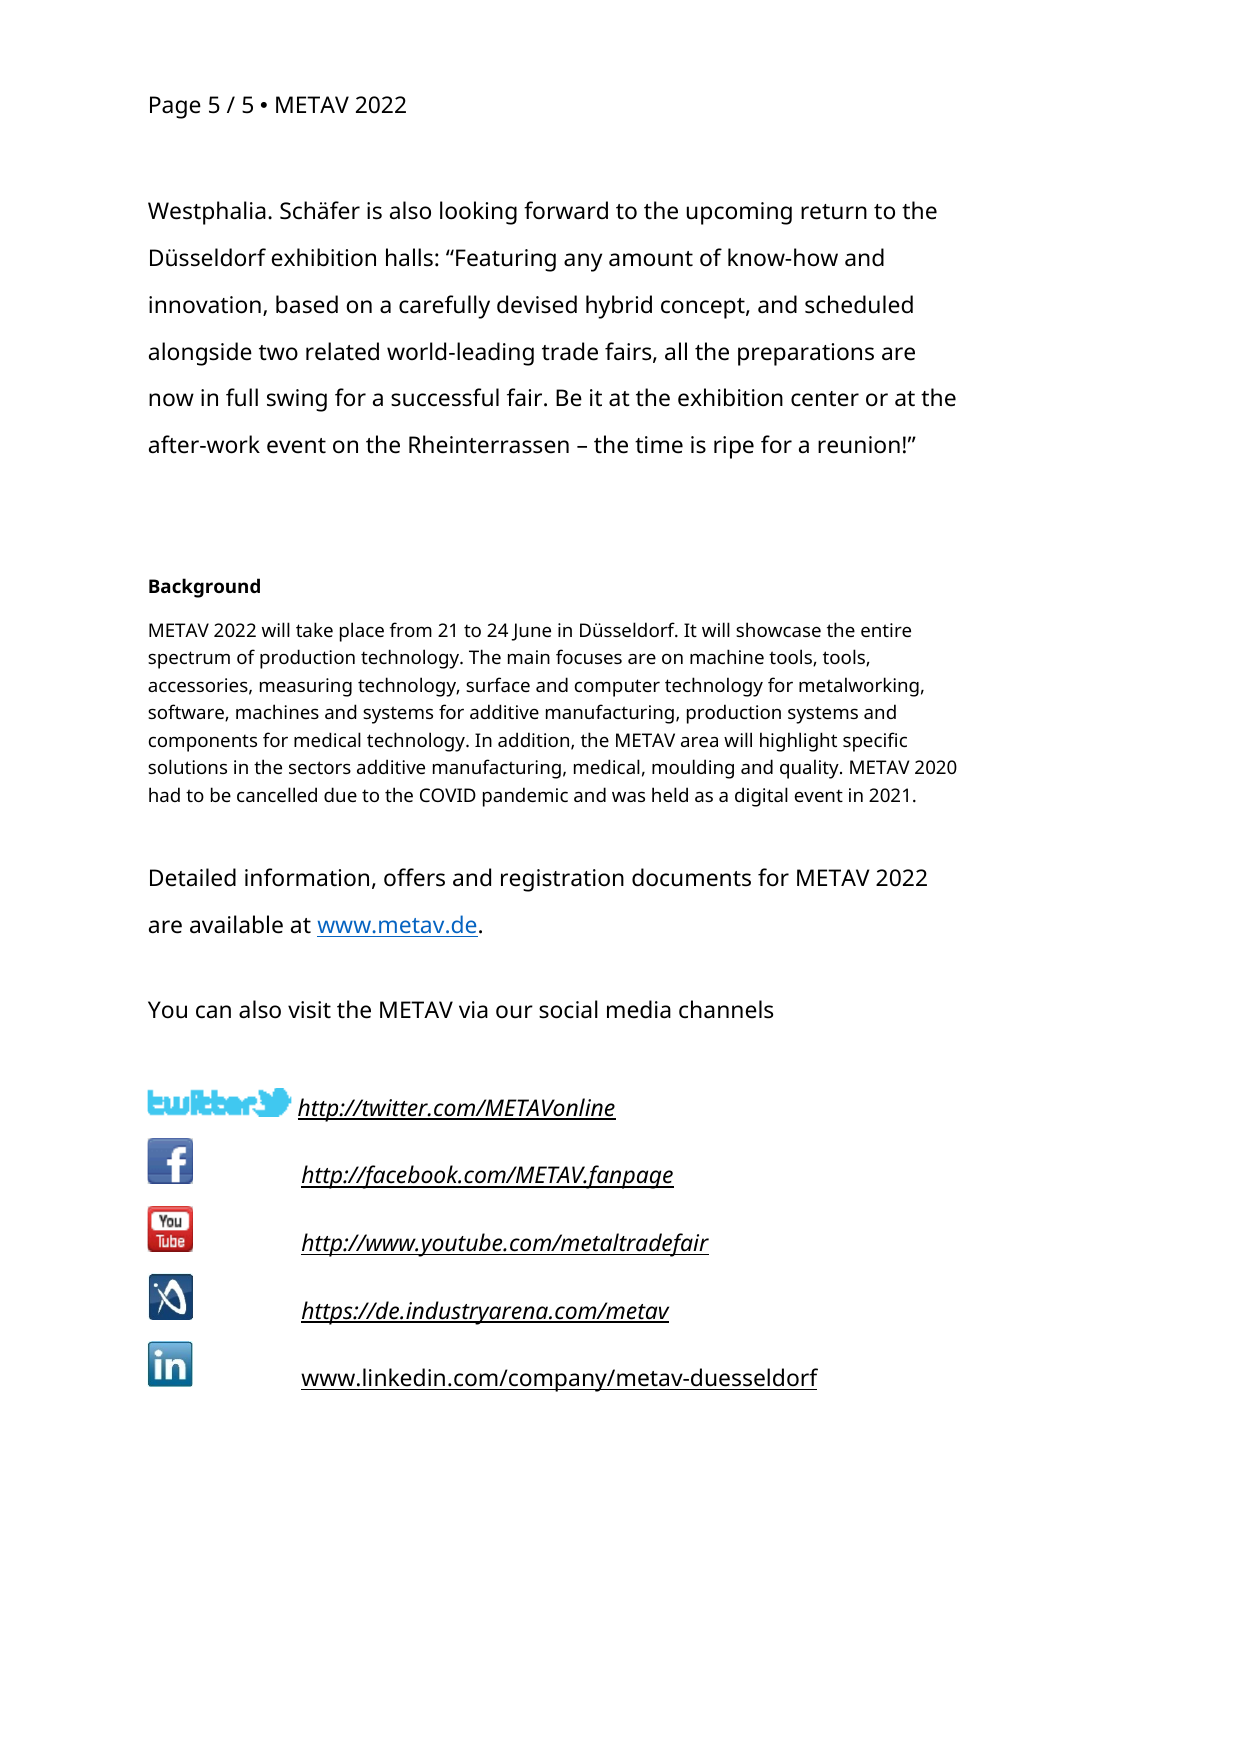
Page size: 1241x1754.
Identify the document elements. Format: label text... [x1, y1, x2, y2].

text METAV 2022 will take place from 21 to 24 June in Düsseldorf. It will showcase the entire spectrum of production technology. The main focuses are on machine tools, tools, accessories, measuring technology, surface and computer technology for metalworking, software, machines and systems for additive manufacturing, production systems and components for medical technology. In addition, the METAV area will highlight specific solutions in the sectors additive manufacturing, medical, moulding and quality. METAV 2020 had to be cancelled due to the COVID pandemic and was held as a digital event in 2021. [148, 617, 960, 808]
text http://facebook.com/METAV.fanpage [148, 1138, 960, 1191]
text Detailed information, offers and registration documents for METAV 2022 are available at www.metav.de. [148, 862, 960, 940]
text http://www.youtube.com/metaltradefair [148, 1206, 960, 1258]
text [148, 195, 960, 461]
picture [147, 1088, 292, 1117]
picture [147, 1273, 193, 1320]
picture [147, 1341, 193, 1387]
text http://twitter.com/METAVonline [148, 1088, 960, 1123]
picture [147, 1138, 193, 1184]
picture [147, 1206, 193, 1252]
text https://de.industryarena.com/metav [148, 1274, 960, 1326]
text www.linkedin.com/company/metav-duesseldorf [148, 1342, 960, 1393]
text Background [148, 573, 960, 598]
text You can also visit the METAV via our social media channels [148, 994, 960, 1026]
